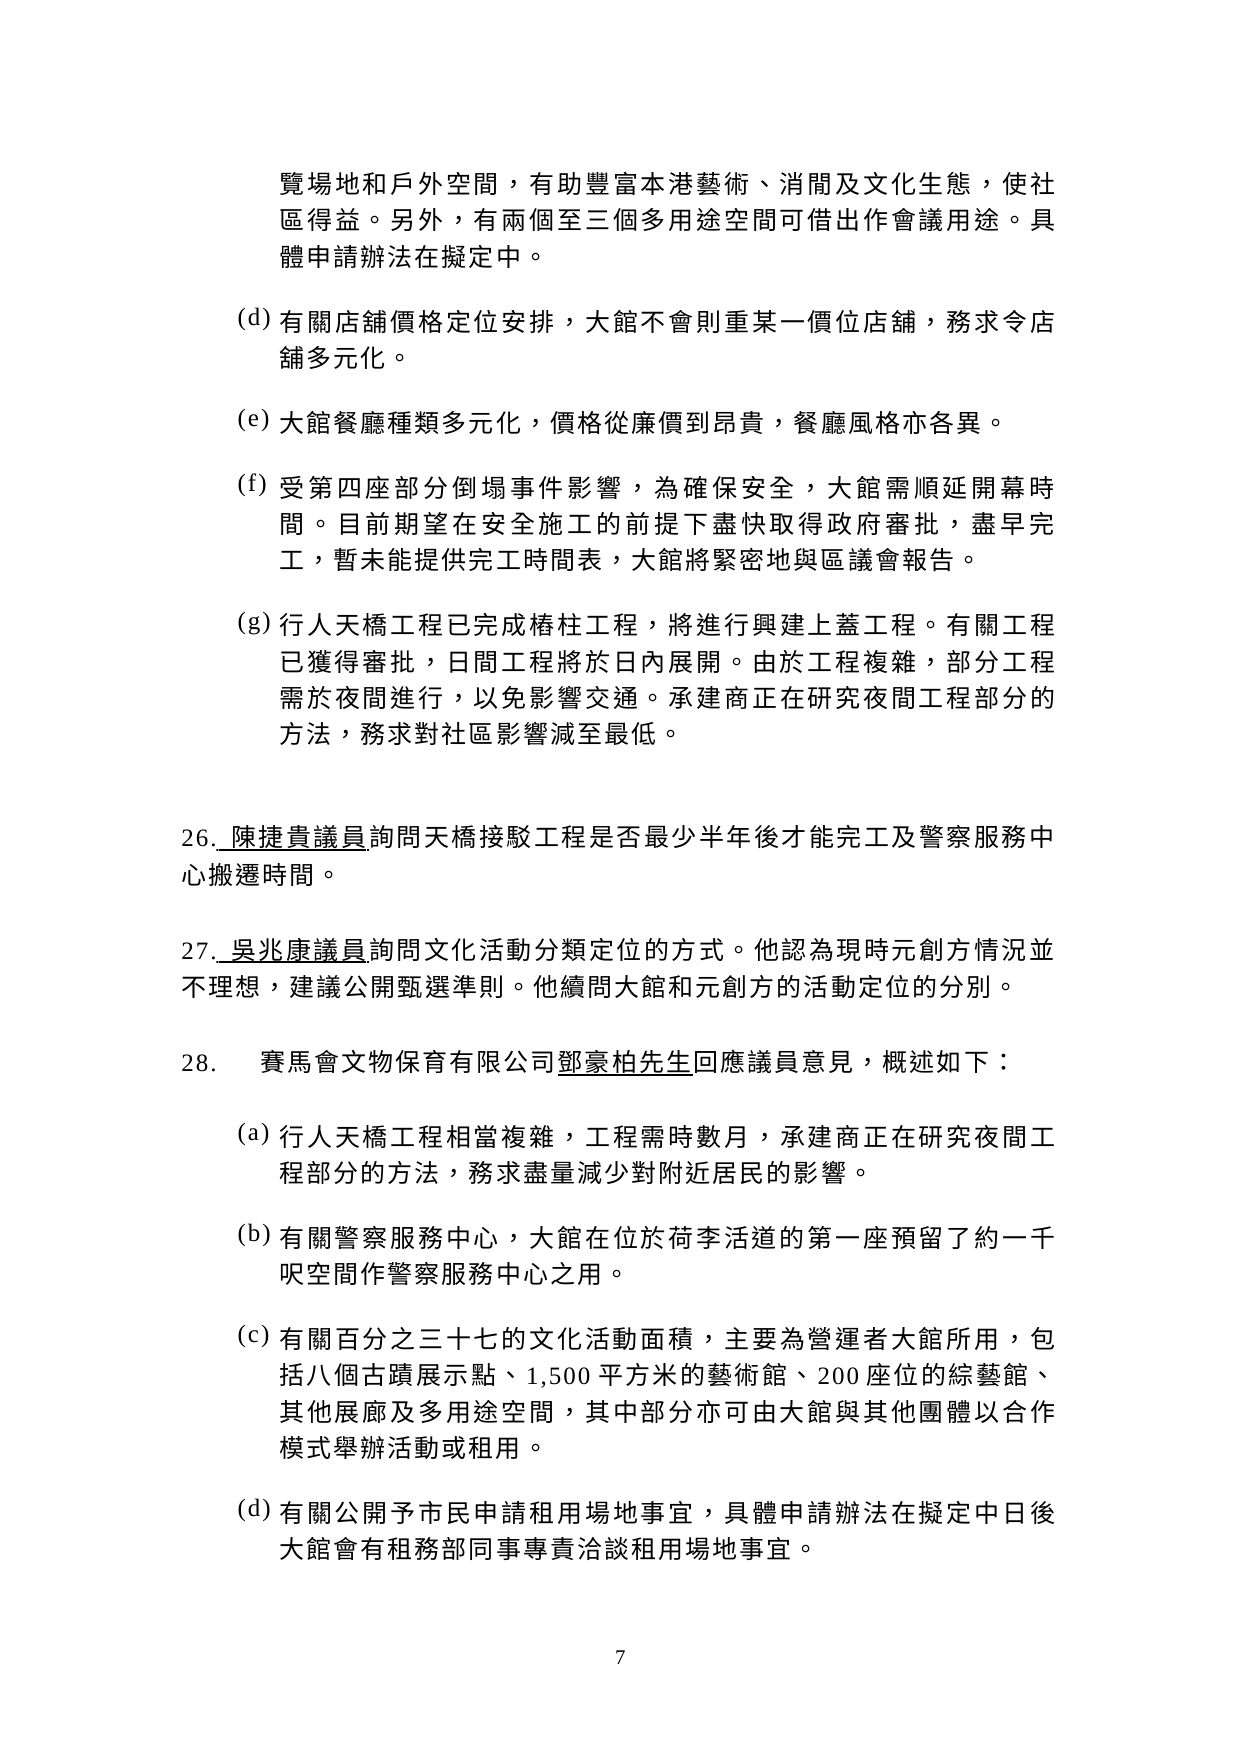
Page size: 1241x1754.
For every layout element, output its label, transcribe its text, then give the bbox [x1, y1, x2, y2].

table_cell 吳兆康議員詢問文化活動分類定位的方式。他認為現時元創方情況並不理想，建議公開甄選準則。他續問大館和元創方的活動定位的分別。 [178, 930, 1059, 1042]
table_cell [178, 1042, 1059, 1566]
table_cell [178, 165, 1059, 817]
table_cell 陳捷貴議員詢問天橋接駁工程是否最少半年後才能完工及警察服務中心搬遷時間。 [178, 817, 1059, 929]
